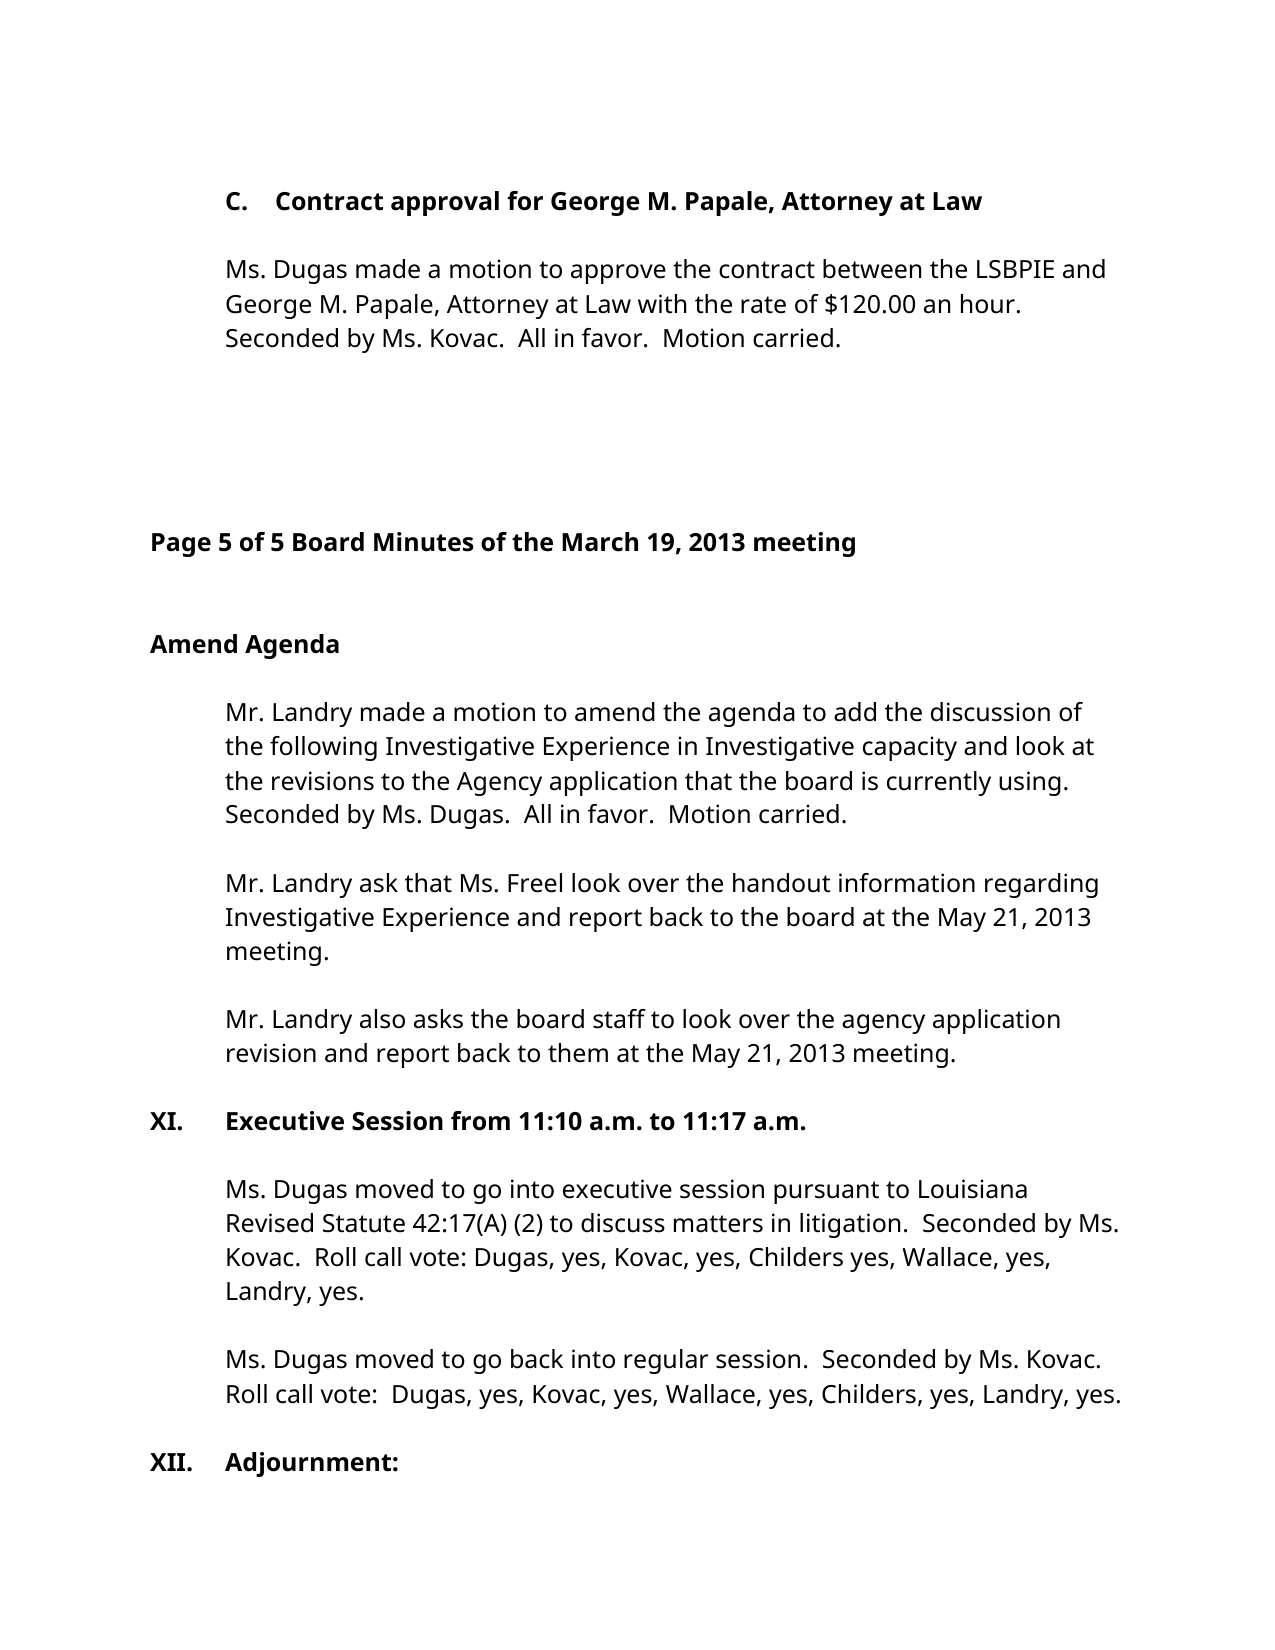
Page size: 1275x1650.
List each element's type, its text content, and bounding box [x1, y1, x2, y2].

text Ms. Dugas moved to go back into regular session. Seconded by Ms. Kovac. Roll call vote: Dugas, yes, Kovac, yes, Wallace, yes, Childers, yes, Landry, yes. [225, 1342, 1125, 1410]
text Ms. Dugas made a motion to approve the contract between the LSBPIE and George M. Papale, Attorney at Law with the rate of $120.00 an hour. Seconded by Ms. Kovac. All in favor. Motion carried. [225, 252, 1125, 354]
text Mr. Landry also asks the board staff to look over the agency application revision and report back to them at the May 21, 2013 meeting. [225, 1002, 1125, 1070]
text XII. Adjournment: [150, 1444, 1125, 1478]
text Mr. Landry made a motion to amend the agenda to add the discussion of the following Investigative Experience in Investigative capacity and look at the revisions to the Agency application that the board is currently using. Seconded by Ms. Dugas. All in favor. Motion carried. [225, 695, 1125, 831]
text Ms. Dugas moved to go into executive session pursuant to Louisiana Revised Statute 42:17(A) (2) to discuss matters in litigation. Seconded by Ms. Kovac. Roll call vote: Dugas, yes, Kovac, yes, Childers yes, Wallace, yes, Landry, yes. [225, 1172, 1125, 1308]
text Mr. Landry ask that Ms. Freel look over the handout information regarding Investigative Experience and report back to the board at the May 21, 2013 meeting. [225, 865, 1125, 967]
text Page 5 of 5 Board Minutes of the March 19, 2013 meeting [150, 525, 1125, 559]
text Amend Agenda [150, 627, 1125, 661]
text XI. Executive Session from 11:10 a.m. to 11:17 a.m. [150, 1104, 1125, 1138]
list Contract approval for George M. Papale, Attorney at Law [225, 184, 1125, 218]
